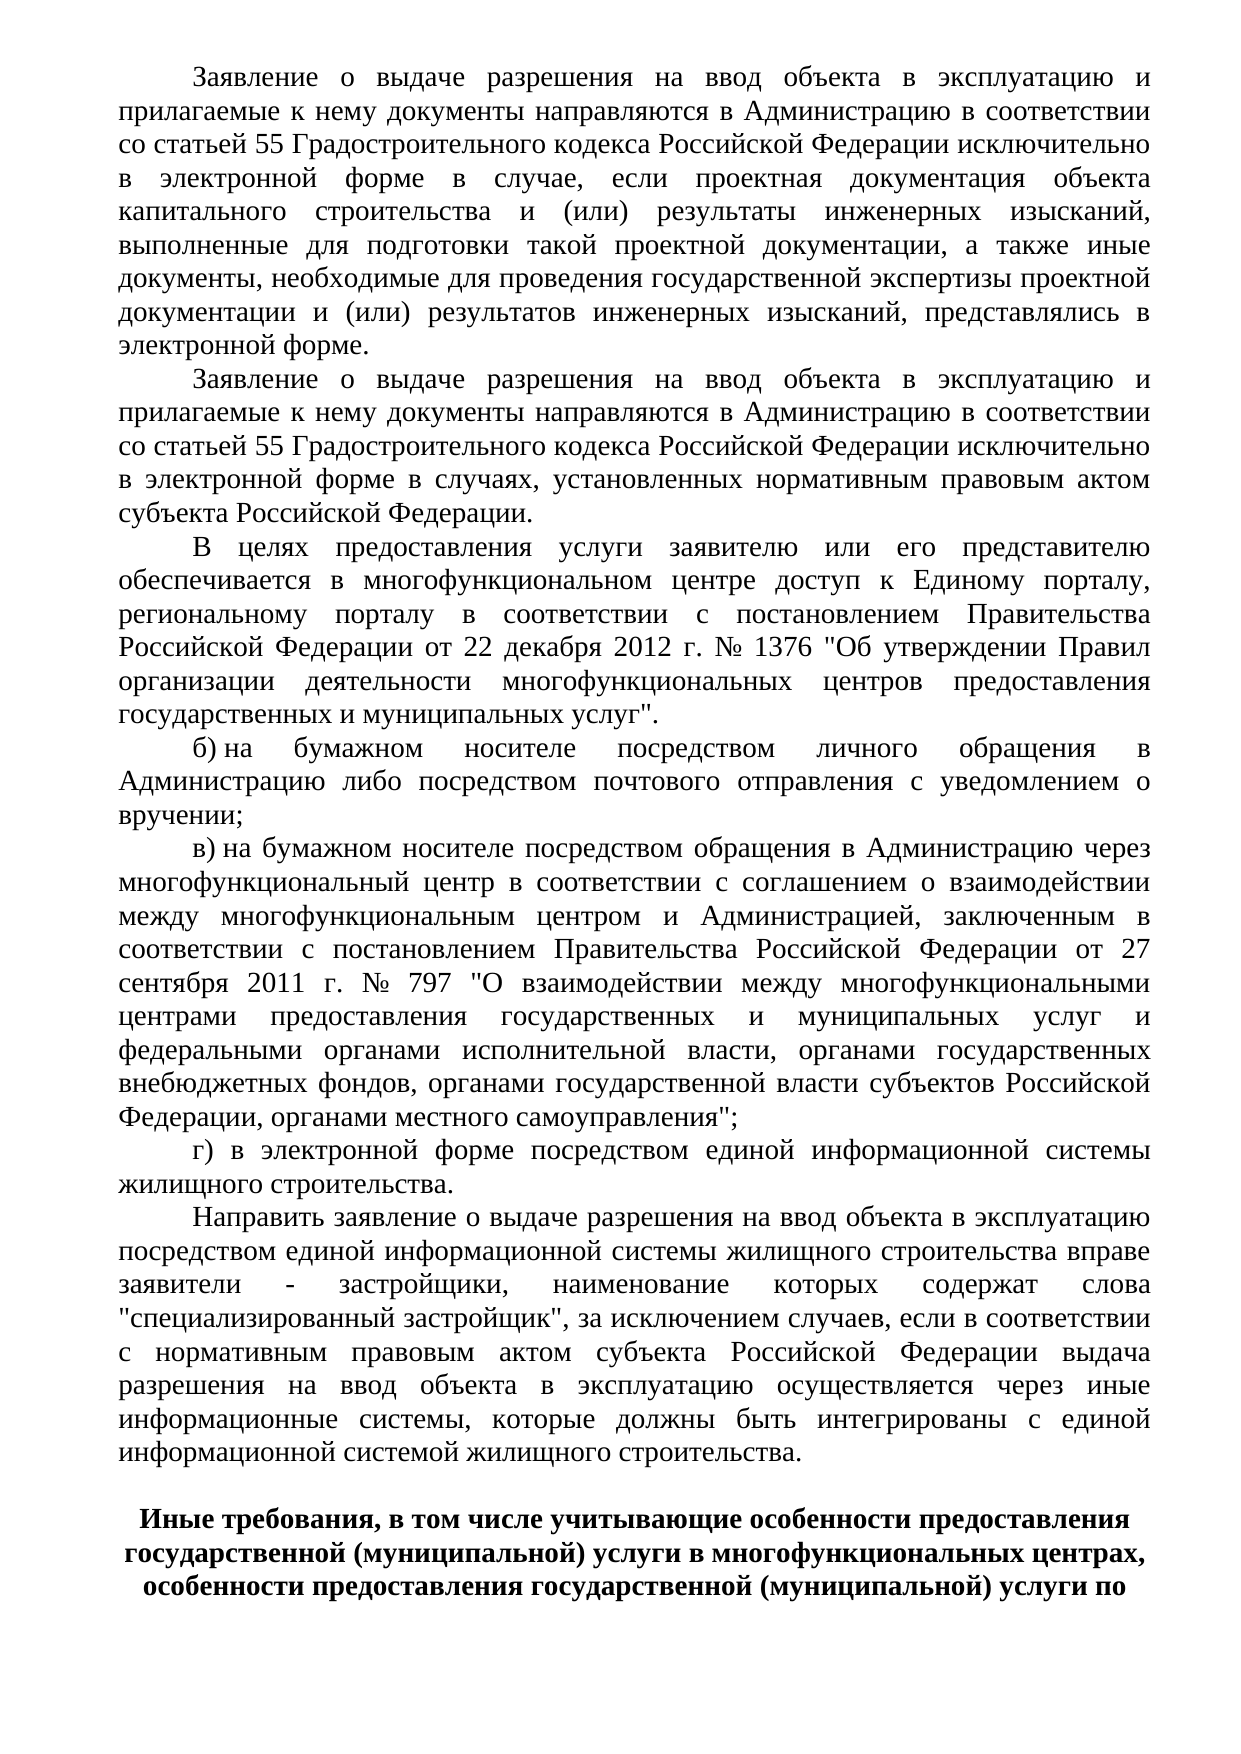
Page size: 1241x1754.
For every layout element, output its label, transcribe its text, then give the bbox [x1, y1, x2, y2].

text Направить заявление о выдаче разрешения на ввод объекта в эксплуатацию посредством единой информационной системы жилищного строительства вправе заявители - застройщики, наименование которых содержат слова "специализированный застройщик", за исключением случаев, если в соответствии с нормативным правовым актом субъекта Российской Федерации выдача разрешения на ввод объекта в эксплуатацию осуществляется через иные информационные системы, которые должны быть интегрированы с единой информационной системой жилищного строительства. [118, 1199, 1152, 1468]
text Заявление о выдаче разрешения на ввод объекта в эксплуатацию и прилагаемые к нему документы направляются в Администрацию в соответствии со статьей 55 Градостроительного кодекса Российской Федерации исключительно в электронной форме в случаях, установленных нормативным правовым актом субъекта Российской Федерации. [118, 361, 1152, 529]
text Заявление о выдаче разрешения на ввод объекта в эксплуатацию и прилагаемые к нему документы направляются в Администрацию в соответствии со статьей 55 Градостроительного кодекса Российской Федерации исключительно в электронной форме в случае, если проектная документация объекта капитального строительства и (или) результаты инженерных изысканий, выполненные для подготовки такой проектной документации, а также иные документы, необходимые для проведения государственной экспертизы проектной документации и (или) результатов инженерных изысканий, представлялись в электронной форме. [118, 59, 1152, 361]
text в) на бумажном носителе посредством обращения в Администрацию через многофункциональный центр в соответствии с соглашением о взаимодействии между многофункциональным центром и Администрацией, заключенным в соответствии с постановлением Правительства Российской Федерации от 27 сентября 2011 г. № 797 "О взаимодействии между многофункциональными центрами предоставления государственных и муниципальных услуг и федеральными органами исполнительной власти, органами государственных внебюджетных фондов, органами государственной власти субъектов Российской Федерации, органами местного самоуправления"; [118, 831, 1152, 1132]
text г) в электронной форме посредством единой информационной системы жилищного строительства. [118, 1132, 1152, 1199]
text В целях предоставления услуги заявителю или его представителю обеспечивается в многофункциональном центре доступ к Единому порталу, региональному порталу в соответствии с постановлением Правительства Российской Федерации от 22 декабря 2012 г. № 1376 "Об утверждении Правил организации деятельности многофункциональных центров предоставления государственных и муниципальных услуг". [118, 529, 1152, 730]
text б) на бумажном носителе посредством личного обращения в Администрацию либо посредством почтового отправления с уведомлением о вручении; [118, 730, 1152, 831]
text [118, 1501, 1152, 1602]
